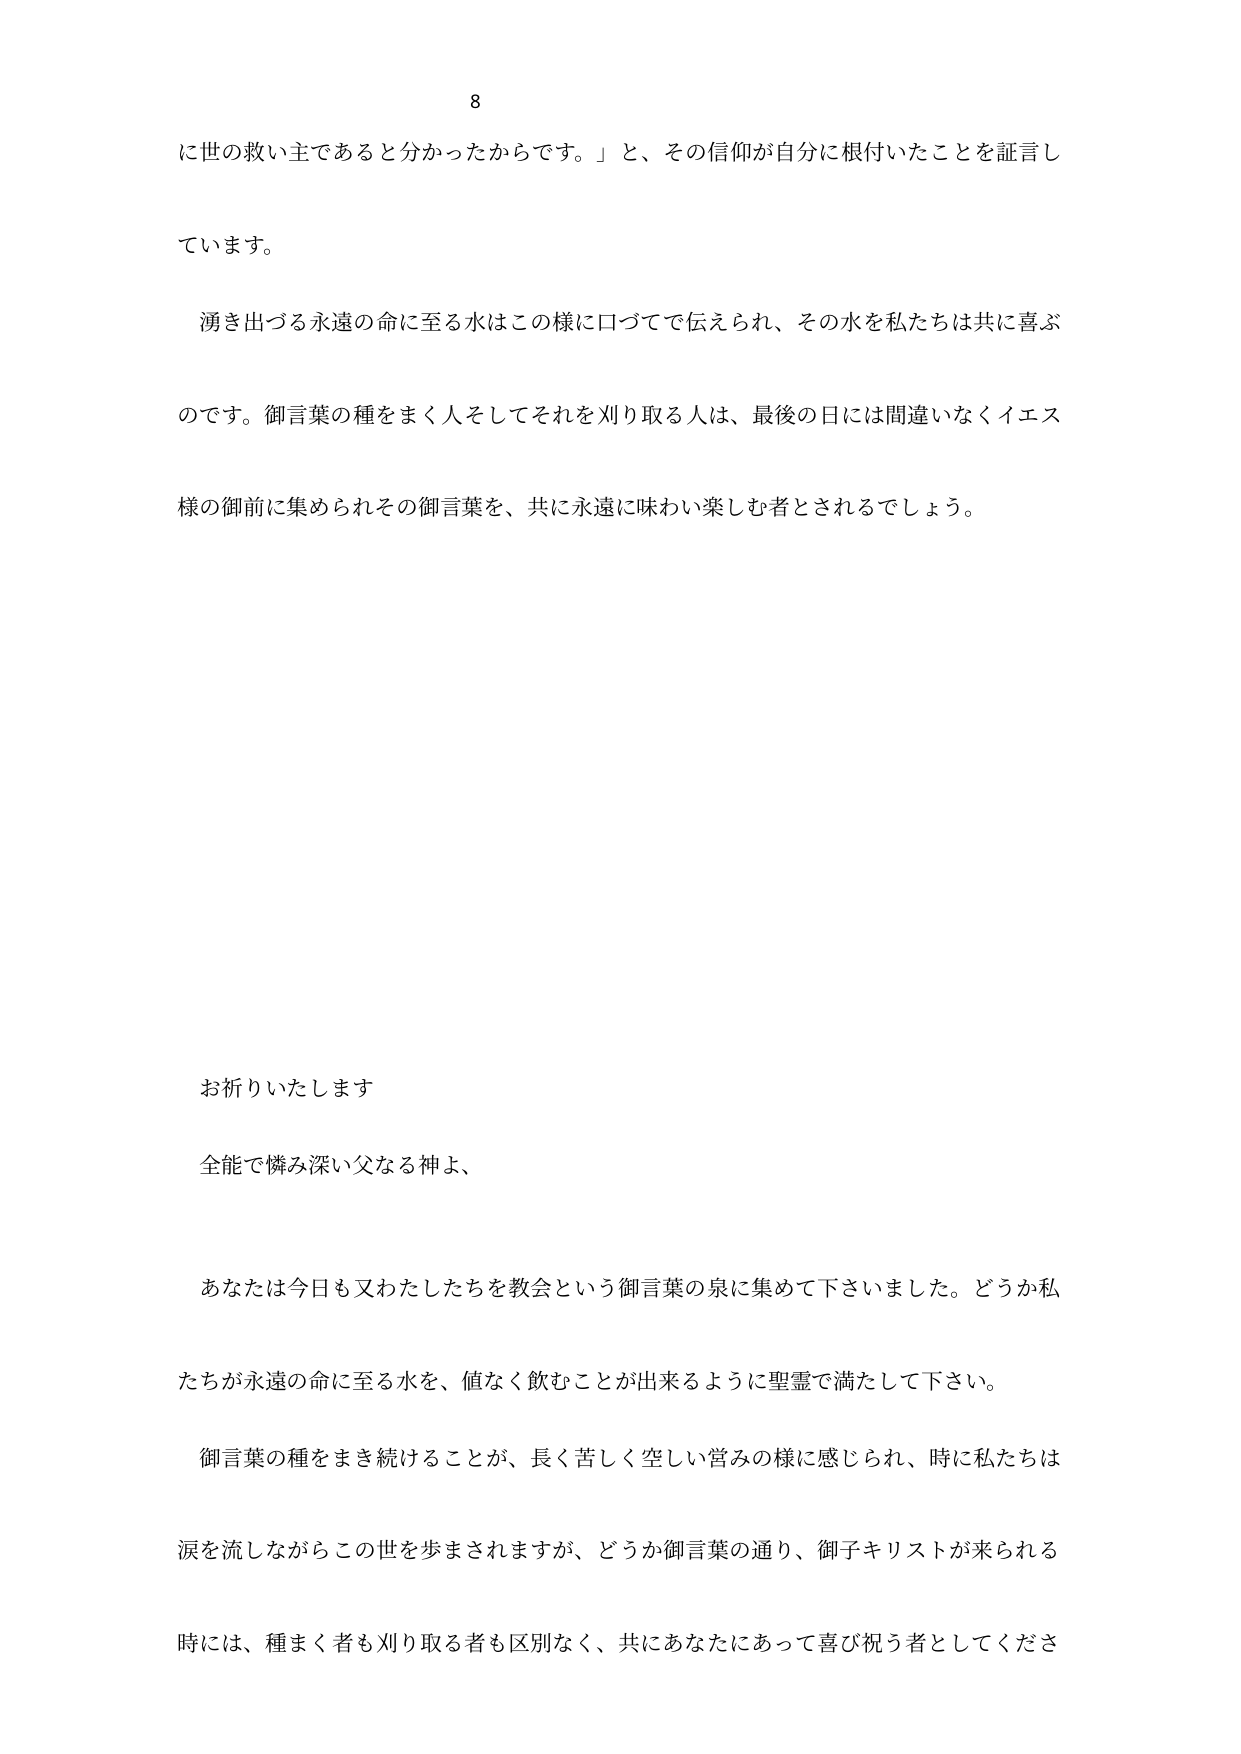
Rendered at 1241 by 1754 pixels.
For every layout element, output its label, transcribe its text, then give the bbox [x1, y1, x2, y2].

text お祈りいたします [177, 1056, 1063, 1117]
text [177, 1426, 1063, 1673]
text あなたは今日も又わたしたちを教会という御言葉の泉に集めて下さいました。どうか私たちが永遠の命に至る水を、値なく飲むことが出来るように聖霊で満たして下さい。 [177, 1256, 1063, 1410]
text 全能で憐み深い父なる神よ、 [177, 1133, 1063, 1195]
text 湧き出づる永遠の命に至る水はこの様に口づてで伝えられ、その水を私たちは共に喜ぶのです。御言葉の種をまく人そしてそれを刈り取る人は、最後の日には間違いなくイエス様の御前に集められその御言葉を、共に永遠に味わい楽しむ者とされるでしょう。 [177, 290, 1063, 537]
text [177, 120, 1063, 274]
